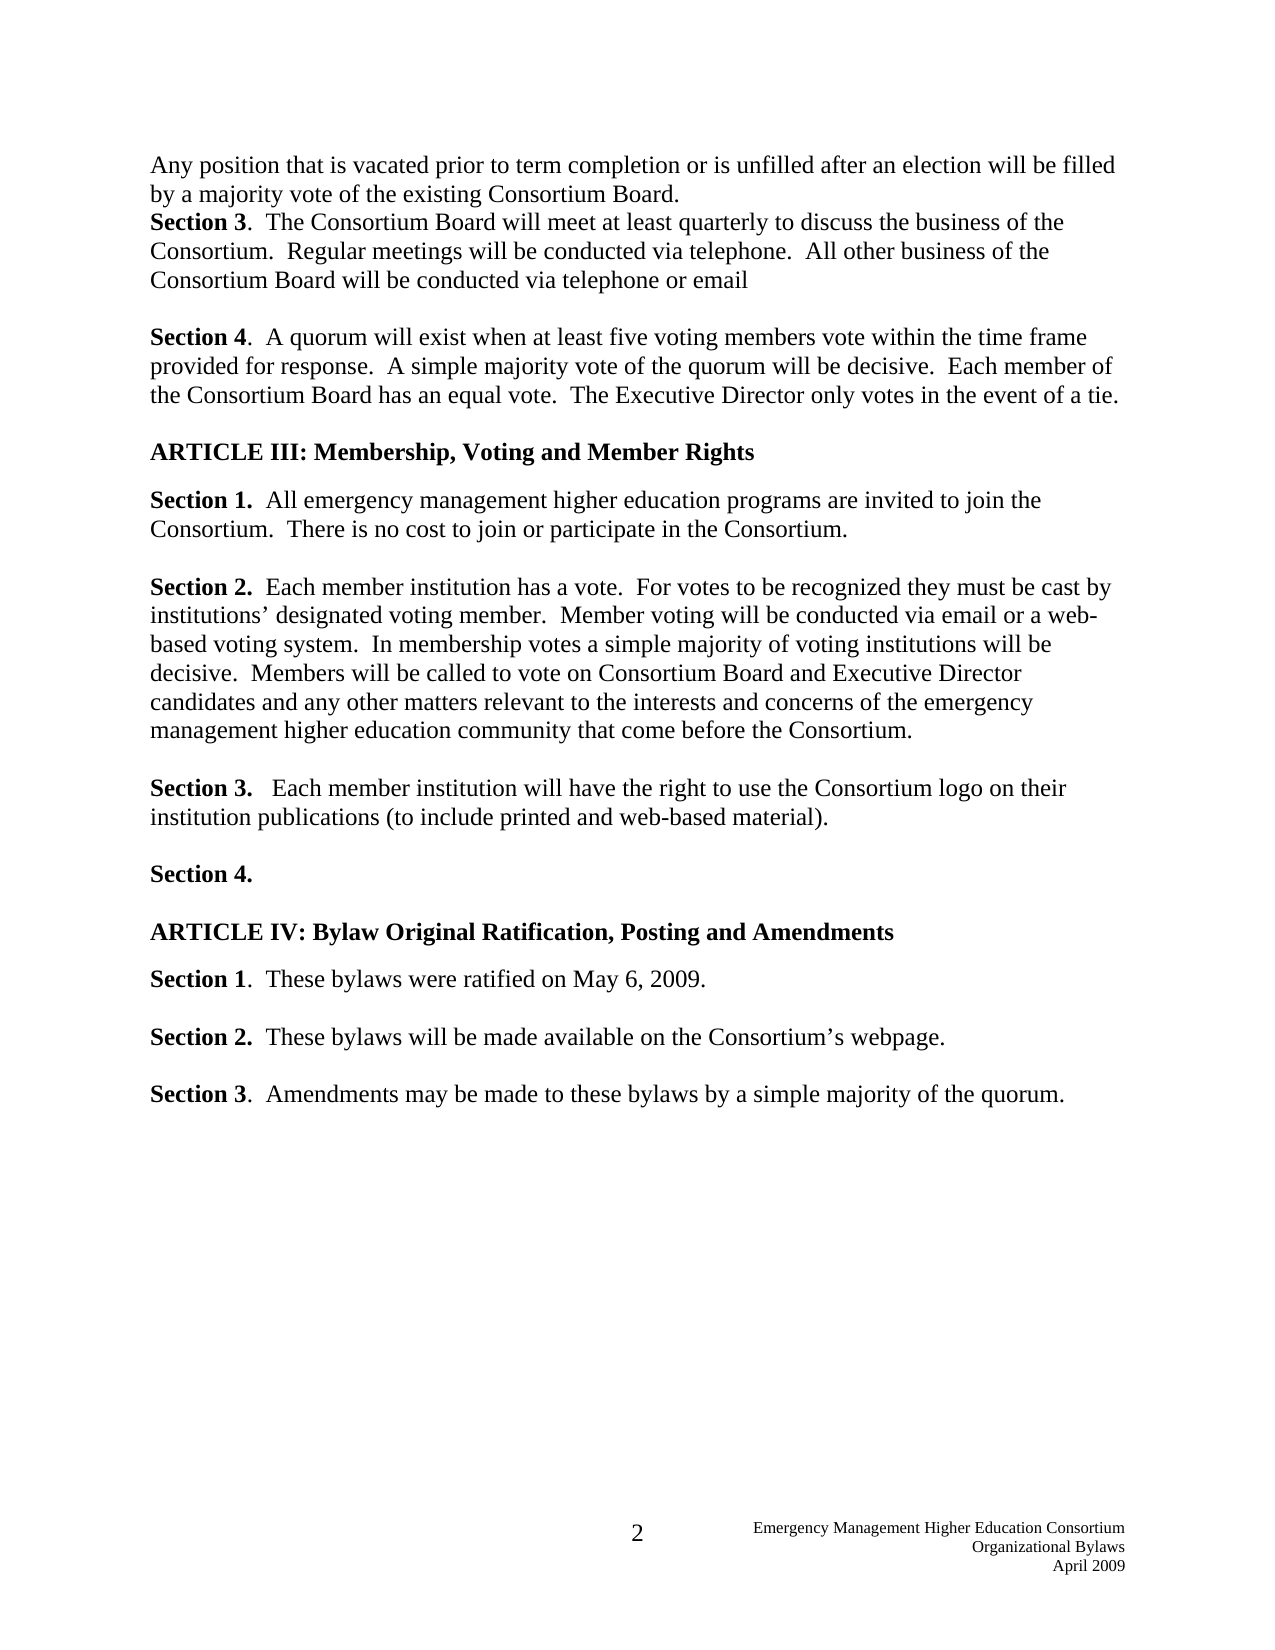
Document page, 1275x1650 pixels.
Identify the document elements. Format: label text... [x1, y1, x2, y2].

title ARTICLE : Membership, Voting and Member Rights [150, 437, 1125, 466]
title Section 4. A quorum will exist when at least five voting members vote within the time frame provided for response. A simple majority vote of the quorum will be decisive. Each member of the Consortium Board has an equal vote. The Executive Director only votes in the event of a tie. [150, 322, 1125, 409]
title Section 2. Each member institution has a vote. For votes to be recognized they must be cast by institutions’ designated voting member. Member voting will be conducted via email or a web-based voting system. In membership votes a simple majority of voting institutions will be decisive. Members will be called to vote on Consortium Board and Executive Director candidates and any other matters relevant to the interests and concerns of the emergency management higher education community that come before the Consortium. [150, 543, 1125, 744]
text Section 3. Each member institution will have the right to use the Consortium logo on their institution publications (to include printed and web-based material). [150, 773, 1125, 830]
title Section 4. [150, 830, 1125, 888]
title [150, 150, 1125, 207]
title Section 2. These bylaws will be made available on the Consortium’s webpage. [150, 1022, 1125, 1051]
text Section 1. All emergency management higher education programs are invited to join the Consortium. There is no cost to join or participate in the Consortium. [150, 485, 1125, 543]
title Section 3. Amendments may be made to these bylaws by a simple majority of the quorum. [150, 1079, 1125, 1108]
title Section 3. The Consortium Board will meet at least quarterly to discuss the business of the Consortium. Regular meetings will be conducted via telephone. All other business of the Consortium Board will be conducted via telephone or email [150, 207, 1125, 294]
title Section 1. These bylaws were ratified on May 6, 2009. [150, 964, 1125, 993]
title ARTICLE IV: Bylaw Original Ratification, Posting and Amendments [150, 888, 1125, 945]
